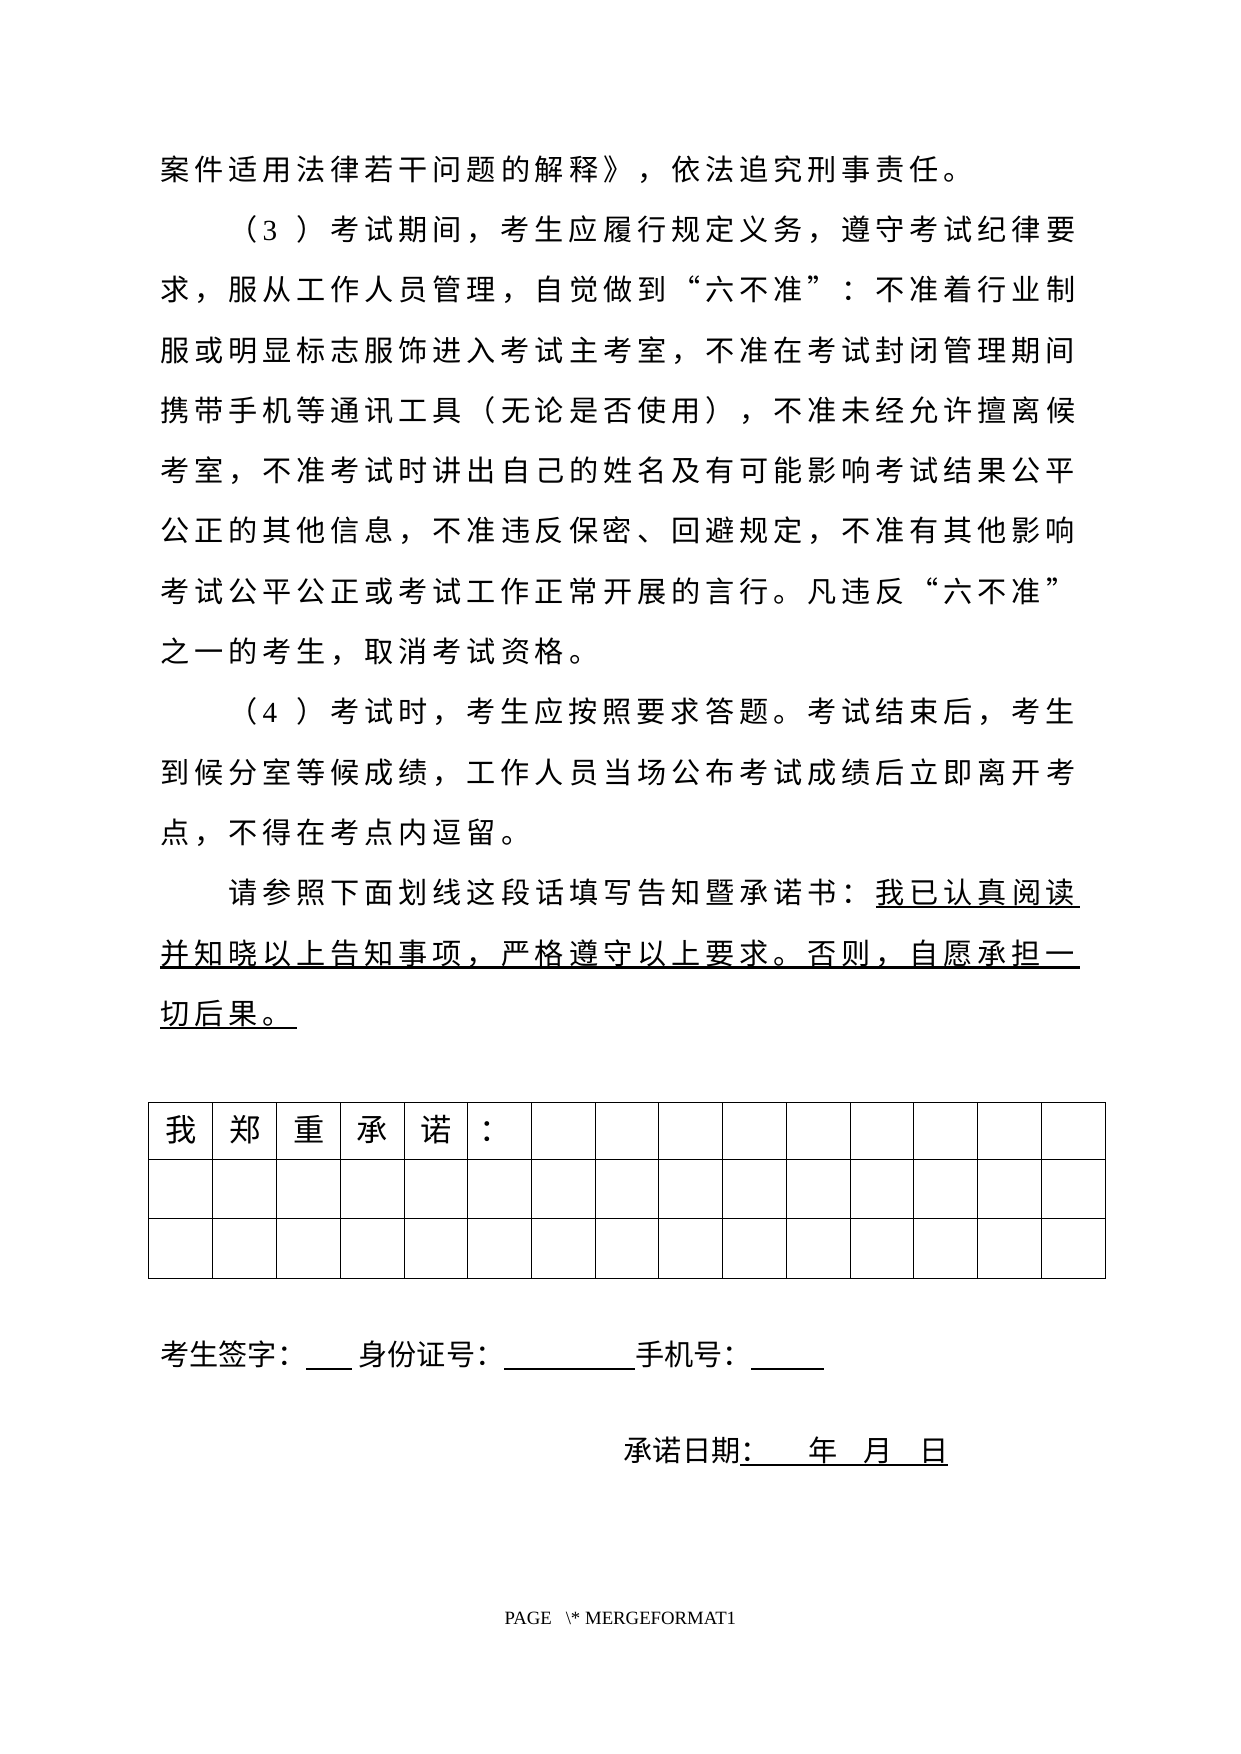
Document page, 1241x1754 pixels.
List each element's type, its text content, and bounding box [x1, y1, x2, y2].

table_cell [277, 1160, 340, 1218]
table_header [787, 1103, 850, 1159]
table_cell [405, 1219, 467, 1278]
table_cell [978, 1219, 1041, 1278]
table_cell [341, 1160, 404, 1218]
table_cell [277, 1219, 340, 1278]
table_cell [1042, 1219, 1105, 1278]
table_cell [659, 1160, 722, 1218]
table_cell [213, 1219, 276, 1278]
table_cell [532, 1160, 595, 1218]
table_cell [149, 1160, 212, 1218]
table_cell [596, 1160, 658, 1218]
table_cell [405, 1160, 467, 1218]
table_header 我 [149, 1103, 212, 1159]
text （4）考试时，考生应按照要求答题。考试结束后，考生到候分室等候成绩，工作人员当场公布考试成绩后立即离开考点，不得在考点内逗留。 [160, 680, 1080, 861]
table_cell [787, 1219, 850, 1278]
table_cell [468, 1160, 531, 1218]
text 请参照下面划线这段话填写告知暨承诺书：我已认真阅读并知晓以上告知事项，严格遵守以上要求。否则，自愿承担一切后果。 [160, 969, 1080, 1042]
table_cell [914, 1219, 977, 1278]
table_header [659, 1103, 722, 1159]
table_cell [723, 1160, 786, 1218]
table_cell [914, 1160, 977, 1218]
table_header [978, 1103, 1041, 1159]
table_cell [532, 1219, 595, 1278]
table_header [1042, 1103, 1105, 1159]
table_cell [596, 1219, 658, 1278]
table_cell [468, 1219, 531, 1278]
table_header 重 [277, 1103, 340, 1159]
table_cell [659, 1219, 722, 1278]
table_cell [978, 1160, 1041, 1218]
table_cell [341, 1219, 404, 1278]
table_header [532, 1103, 595, 1159]
table_header [723, 1103, 786, 1159]
table_cell [723, 1219, 786, 1278]
table_header [851, 1103, 913, 1159]
table_cell [213, 1160, 276, 1218]
table_cell [149, 1219, 212, 1278]
table_header [596, 1103, 658, 1159]
text 考生签字： 身份证号： 手机号： [160, 1327, 1080, 1375]
text 请参照下面划线这段话填写告知暨承诺书：我已认真阅读并知晓以上告知事项，严格遵守以上要求。否则，自愿承担一切后果。 [160, 861, 1080, 966]
table_cell [787, 1160, 850, 1218]
table_header 郑 [213, 1103, 276, 1159]
table_cell [1042, 1160, 1105, 1218]
table_header 诺 [405, 1103, 467, 1159]
table_header [914, 1103, 977, 1159]
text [160, 137, 1080, 197]
text （3）考试期间，考生应履行规定义务，遵守考试纪律要求，服从工作人员管理，自觉做到“六不准”：不准着行业制服或明显标志服饰进入考试主考室，不准在考试封闭管理期间携带手机等通讯工具（无论是否使用），不准未经允许擅离候考室，不准考试时讲出自己的姓名及有可能影响考试结果公平公正的其他信息，不准违反保密、回避规定，不准有其他影响考试公平公正或考试工作正常开展的言行。凡违反“六不准”之一的考生，取消考试资格。 [160, 197, 1080, 680]
text 承诺日期： 年 月 日 [160, 1423, 1080, 1471]
table_cell [851, 1219, 913, 1278]
table_cell [851, 1160, 913, 1218]
table_header 承 [341, 1103, 404, 1159]
table_header ： [468, 1103, 531, 1159]
